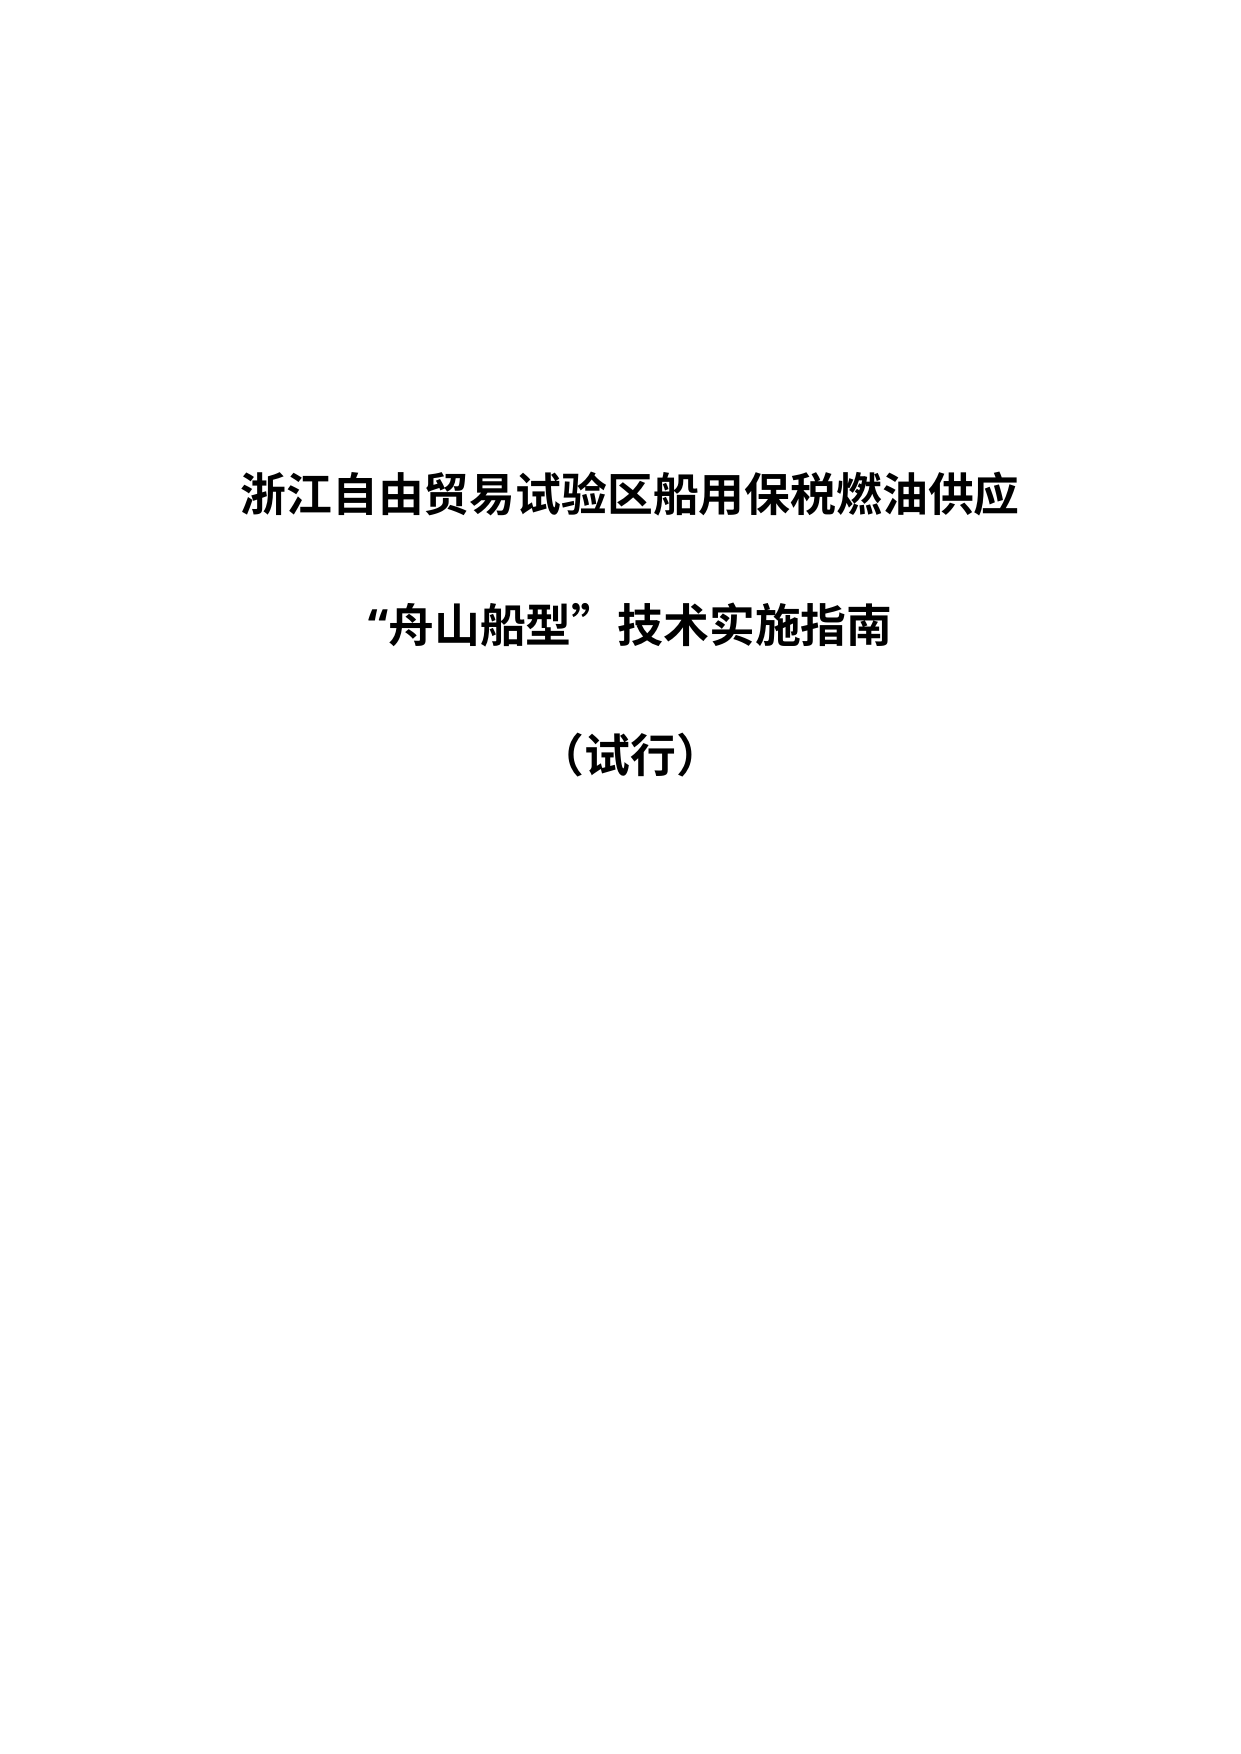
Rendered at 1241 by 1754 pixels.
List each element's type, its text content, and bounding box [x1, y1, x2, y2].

text （试行） [207, 704, 1053, 802]
text 浙江自由贸易试验区船用保税燃油供应 [207, 443, 1053, 540]
text “舟山船型”技术实施指南 [207, 573, 1053, 671]
